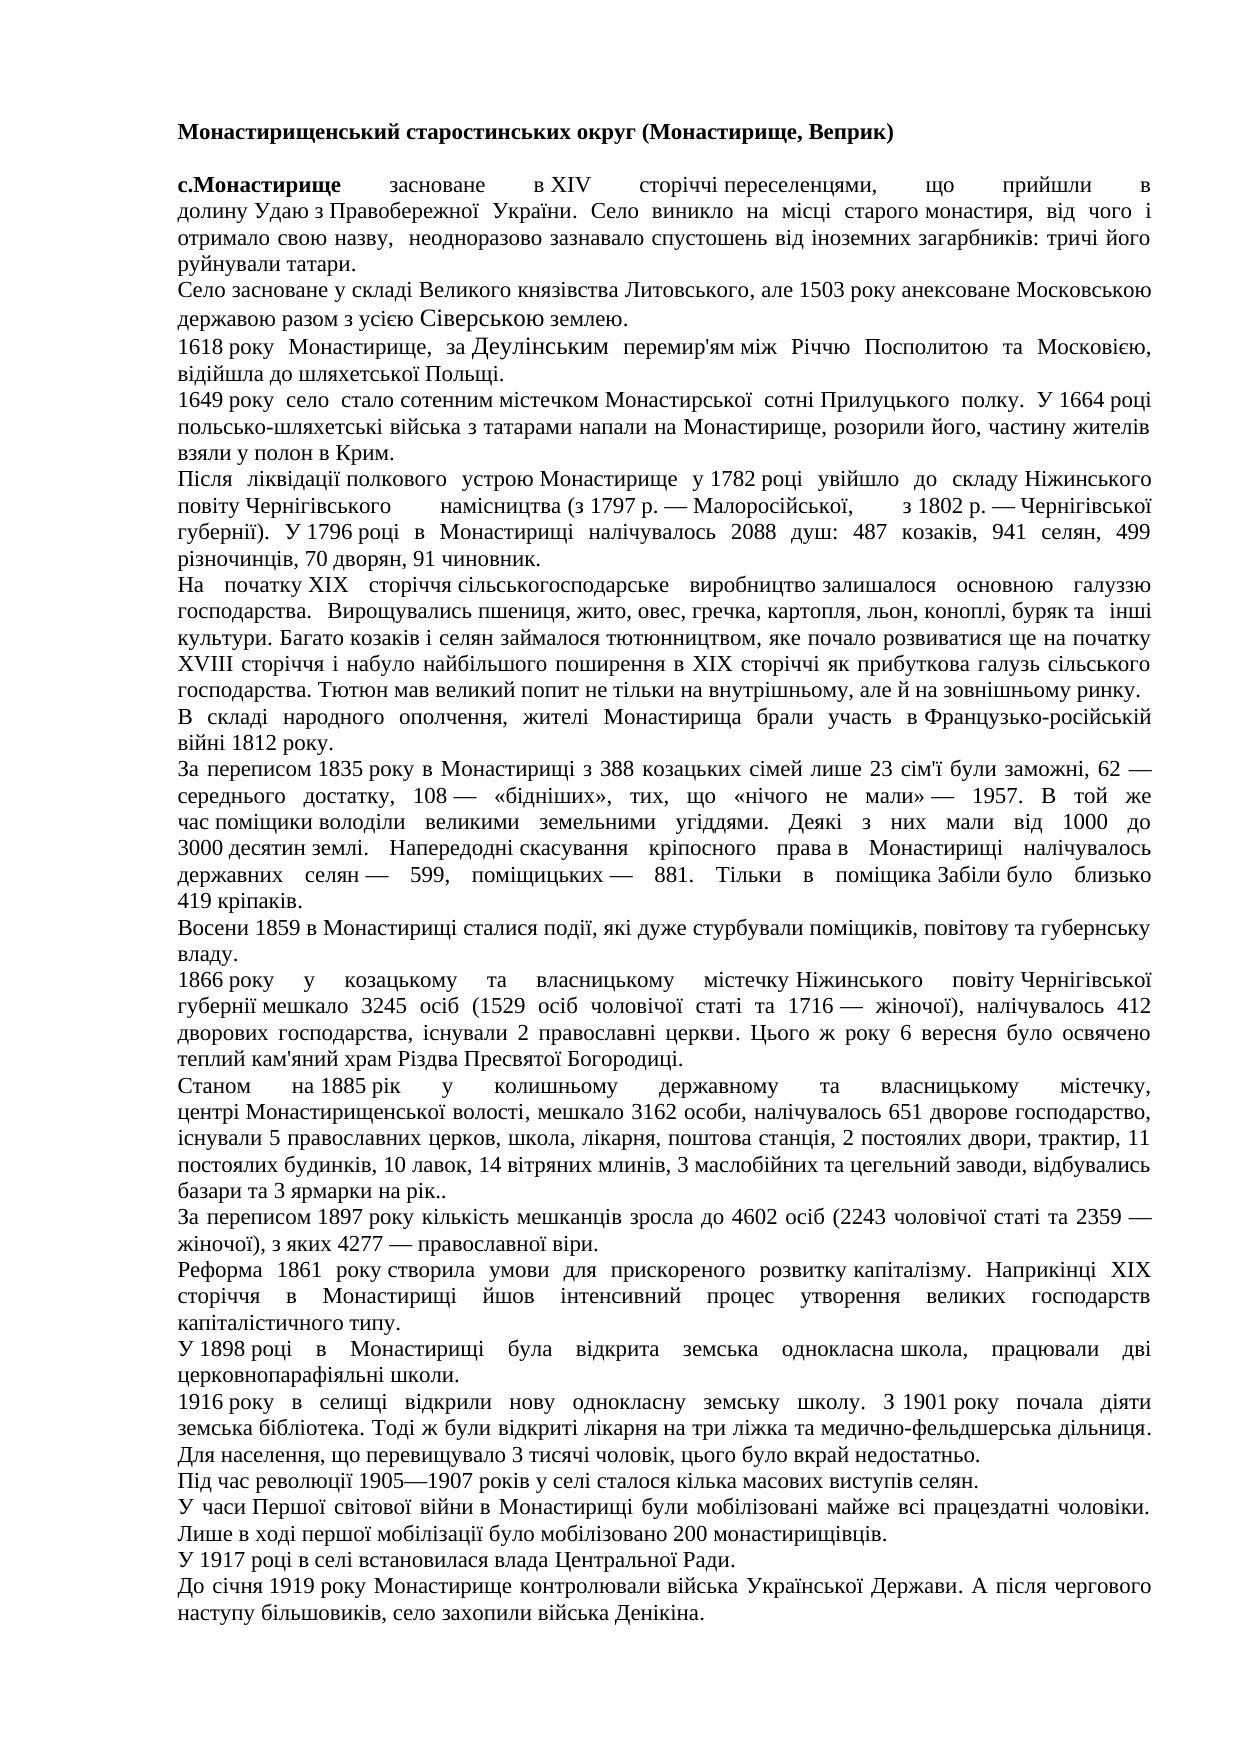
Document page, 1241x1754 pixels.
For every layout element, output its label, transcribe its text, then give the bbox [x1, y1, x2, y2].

text У часи Першої світової війни в Монастирищі були мобілізовані майже всі працездатні чоловіки. Лише в ході першої мобілізації було мобілізовано 200 монастирищівців. [177, 1493, 1152, 1546]
text За переписом 1835 року в Монастирищі з 388 козацьких сімей лише 23 сім'ї були заможні, 62 — середнього достатку, 108 — «бідніших», тих, що «нічого не мали» — 1957. В той же час поміщики володіли великими земельними угіддями. Деякі з них мали від 1000 до 3000 десятин землі. Напередодні скасування кріпосного права в Монастирищі налічувалось державних селян — 599, поміщицьких — 881. Тільки в поміщика Забіли було близько 419 кріпаків. [177, 755, 1152, 913]
text У 1898 році в Монастирищі була відкрита земська однокласна школа, працювали дві церковнопарафіяльні школи. [177, 1335, 1152, 1388]
text Реформа 1861 року створила умови для прискореного розвитку капіталізму. Наприкінці XIX сторіччя в Монастирищі йшов інтенсивний процес утворення великих господарств капіталістичного типу. [177, 1256, 1152, 1335]
text За переписом 1897 року кількість мешканців зросла до 4602 осіб (2243 чоловічої статі та 2359 — жіночої), з яких 4277 — православної віри. [177, 1203, 1152, 1256]
text В складі народного ополчення, жителі Монастирища брали участь в Французько-російській війні 1812 року. [177, 703, 1152, 755]
text Станом на 1885 рік у колишньому державному та власницькому містечку, центрі Монастирищенської волості, мешкало 3162 особи, налічувалось 651 дворове господарство, існували 5 православних церков, школа, лікарня, поштова станція, 2 постоялих двори, трактир, 11 постоялих будинків, 10 лавок, 14 вітряних млинів, 3 маслобійних та цегельний заводи, відбувались базари та 3 ярмарки на рік.. [177, 1072, 1152, 1203]
text 1916 року в селищі відкрили нову однокласну земську школу. З 1901 року почала діяти земська бібліотека. Тоді ж були відкриті лікарня на три ліжка та медично-фельдшерська дільниця. Для населення, що перевищувало 3 тисячі чоловік, цього було вкрай недостатньо. [177, 1388, 1152, 1467]
text На початку XIX сторіччя сільськогосподарське виробництво залишалося основною галуззю господарства. Вирощувались пшениця, жито, овес, гречка, картопля, льон, коноплі, буряк та інші культури. Багато козаків і селян займалося тютюнництвом, яке почало розвиватися ще на початку XVIII сторіччя і набуло найбільшого поширення в XIX сторіччі як прибуткова галузь сільського господарства. Тютюн мав великий попит не тільки на внутрішньому, але й на зовнішньому ринку. [177, 571, 1152, 703]
text Восени 1859 в Монастирищі сталися події, які дуже стурбували поміщиків, повітову та губернську владу. [177, 913, 1152, 966]
text 1618 року Монастирище, за Деулінським перемир'ям між Річчю Посполитою та Московією, відійшла до шляхетської Польщі. [177, 331, 1152, 386]
text с.Монастирище засноване в XIV сторіччі переселенцями, що прийшли в долину Удаю з Правобережної України. Село виникло на місці старого монастиря, від чого і отримало свою назву, неодноразово зазнавало спустошень від іноземних загарбників: тричі його руйнували татари. [177, 171, 1152, 276]
text Після ліквідації полкового устрою Монастирище у 1782 році увійшло до складу Ніжинського повіту Чернігівського намісництва (з 1797 р. — Малоросійської, з 1802 р. — Чернігівської губернії). У 1796 році в Монастирищі налічувалось 2088 душ: 487 козаків, 941 селян, 499 різночинців, 70 дворян, 91 чиновник. [177, 466, 1152, 571]
text Село засноване у складі Великого князівства Литовського, але 1503 року анексоване Московською державою разом з усією Сіверською землею. [177, 276, 1152, 331]
text Під час революції 1905—1907 років у селі сталося кілька масових виступів селян. [177, 1467, 1152, 1493]
text 1866 року у козацькому та власницькому містечку Ніжинського повіту Чернігівської губернії мешкало 3245 осіб (1529 осіб чоловічої статі та 1716 — жіночої), налічувалось 412 дворових господарства, існували 2 православні церкви. Цього ж року 6 вересня було освячено теплий кам'яний храм Різдва Пресвятої Богородиці. [177, 966, 1152, 1072]
text 1649 року село стало сотенним містечком Монастирської сотні Прилуцького полку. У 1664 році польсько-шляхетські війська з татарами напали на Монастирище, розорили його, частину жителів взяли у полон в Крим. [177, 386, 1152, 466]
text У 1917 році в селі встановилася влада Центральної Ради. [177, 1546, 1152, 1572]
text До січня 1919 року Монастирище контролювали війська Української Держави. А після чергового наступу більшовиків, село захопили війська Денікіна. [177, 1572, 1152, 1625]
text Монастирищенський старостинських округ (Монастирище, Веприк) [177, 118, 1152, 144]
